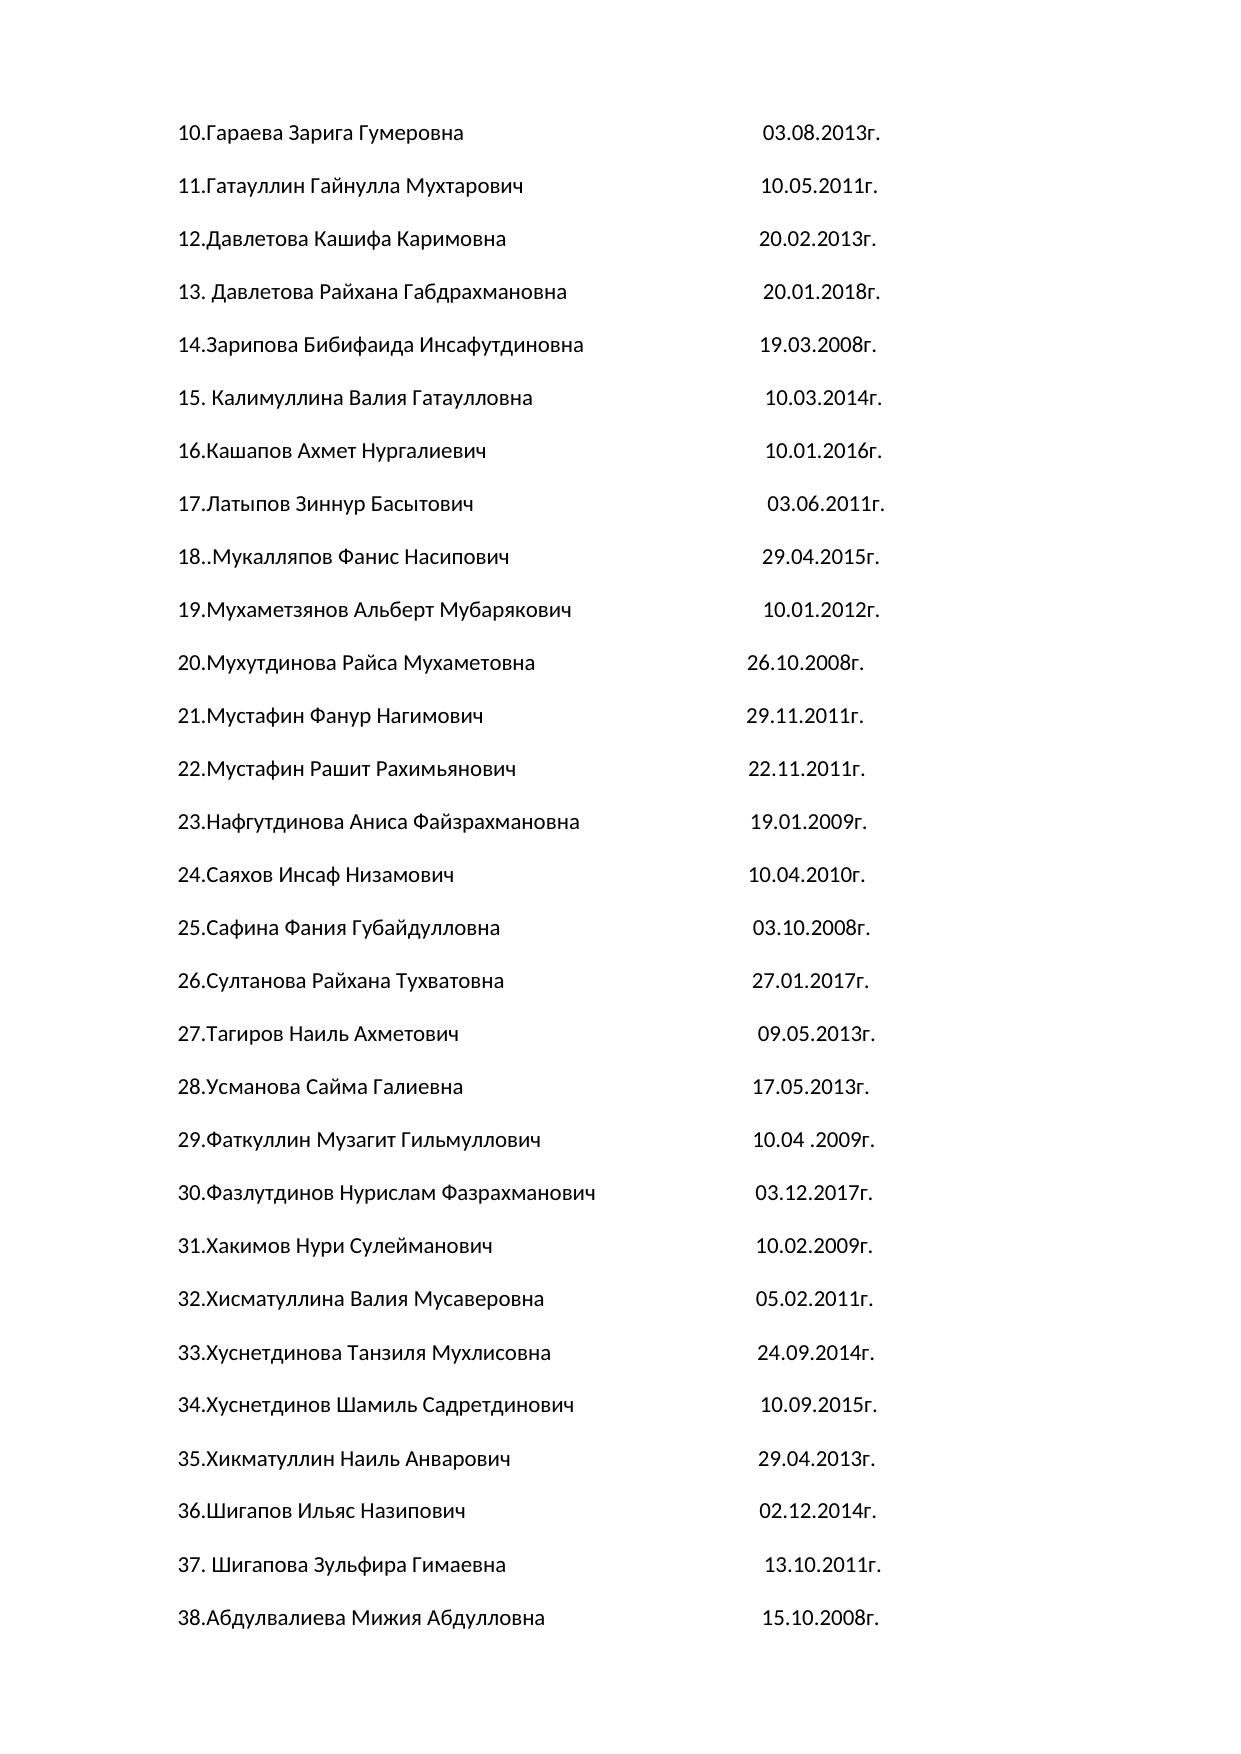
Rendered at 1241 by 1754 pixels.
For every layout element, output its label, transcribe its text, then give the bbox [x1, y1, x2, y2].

text 13. Давлетова Райхана Габдрахмановна 20.01.2018г. [177, 277, 1152, 305]
text 34.Хуснетдинов Шамиль Садретдинович 10.09.2015г. [177, 1391, 1152, 1419]
text 23.Нафгутдинова Аниса Файзрахмановна 19.01.2009г. [177, 807, 1152, 835]
text 26.Султанова Райхана Тухватовна 27.01.2017г. [177, 966, 1152, 994]
text 30.Фазлутдинов Нурислам Фазрахманович 03.12.2017г. [177, 1178, 1152, 1207]
text 22.Мустафин Рашит Рахимьянович 22.11.2011г. [177, 754, 1152, 782]
text 31.Хакимов Нури Сулейманович 10.02.2009г. [177, 1232, 1152, 1259]
text 15. Калимуллина Валия Гатаулловна 10.03.2014г. [177, 383, 1152, 411]
text 33.Хуснетдинова Танзиля Мухлисовна 24.09.2014г. [177, 1338, 1152, 1366]
text 25.Сафина Фания Губайдулловна 03.10.2008г. [177, 913, 1152, 941]
text 11.Гатауллин Гайнулла Мухтарович 10.05.2011г. [177, 171, 1152, 199]
text 28.Усманова Сайма Галиевна 17.05.2013г. [177, 1072, 1152, 1101]
text 18..Мукалляпов Фанис Насипович 29.04.2015г. [177, 542, 1152, 570]
text 32.Хисматуллина Валия Мусаверовна 05.02.2011г. [177, 1284, 1152, 1313]
text 27.Тагиров Наиль Ахметович 09.05.2013г. [177, 1019, 1152, 1047]
text 10.Гараева Зарига Гумеровна 03.08.2013г. [177, 118, 1152, 146]
text 36.Шигапов Ильяс Назипович 02.12.2014г. [177, 1497, 1152, 1525]
text 20.Мухутдинова Райса Мухаметовна 26.10.2008г. [177, 648, 1152, 676]
text 37. Шигапова Зульфира Гимаевна 13.10.2011г. [177, 1550, 1152, 1578]
text 35.Хикматуллин Наиль Анварович 29.04.2013г. [177, 1444, 1152, 1472]
text 17.Латыпов Зиннур Басытович 03.06.2011г. [177, 489, 1152, 517]
text 29.Фаткуллин Музагит Гильмуллович 10.04 .2009г. [177, 1126, 1152, 1153]
text 21.Мустафин Фанур Нагимович 29.11.2011г. [177, 701, 1152, 729]
text 14.Зарипова Бибифаида Инсафутдиновна 19.03.2008г. [177, 330, 1152, 358]
text 12.Давлетова Кашифа Каримовна 20.02.2013г. [177, 224, 1152, 252]
text 16.Кашапов Ахмет Нургалиевич 10.01.2016г. [177, 436, 1152, 464]
text 19.Мухаметзянов Альберт Мубарякович 10.01.2012г. [177, 595, 1152, 623]
text 24.Саяхов Инсаф Низамович 10.04.2010г. [177, 860, 1152, 888]
text 38.Абдулвалиева Мижия Абдулловна 15.10.2008г. [177, 1603, 1152, 1631]
